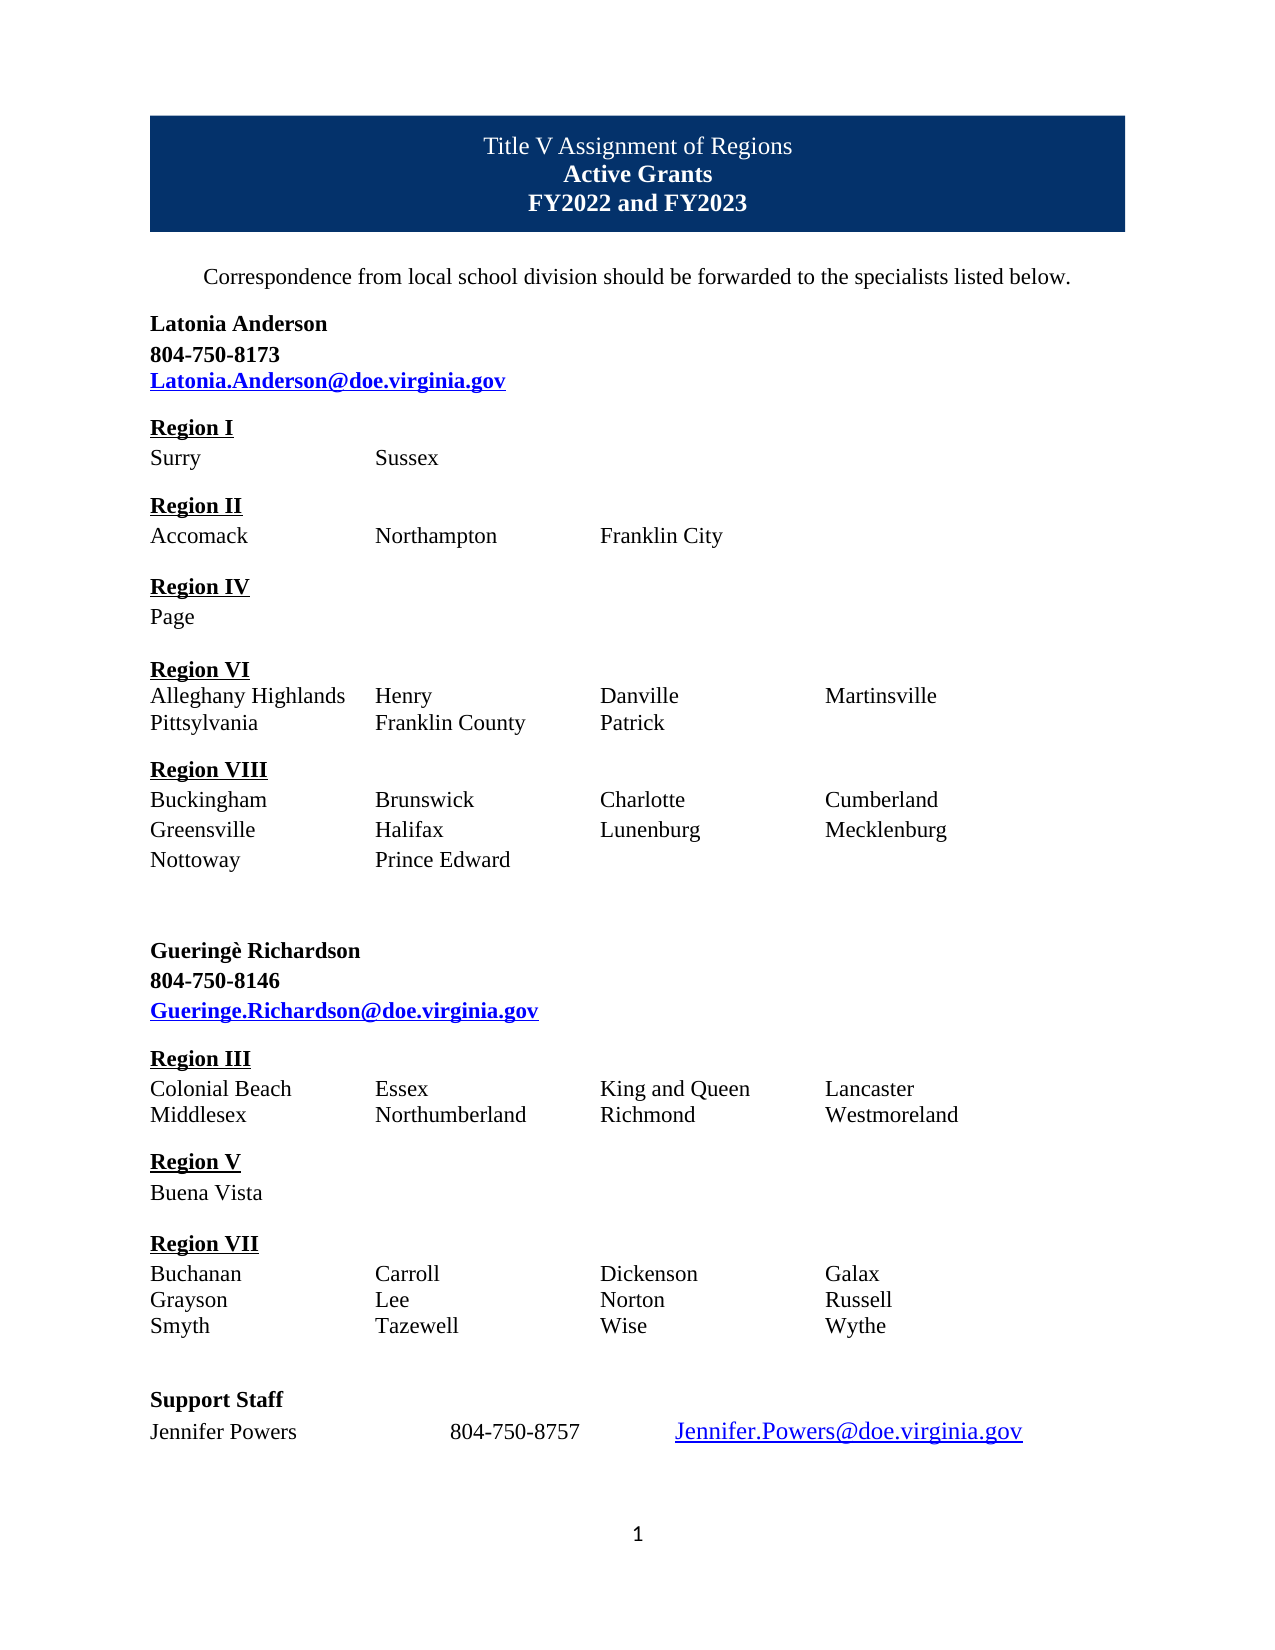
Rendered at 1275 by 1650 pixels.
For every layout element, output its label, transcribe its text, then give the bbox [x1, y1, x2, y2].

subtitle Region VII [150, 1229, 1125, 1256]
text Middlesex Northumberland Richmond Westmoreland [150, 1101, 1125, 1127]
text Greensville Halifax Lunenburg Mecklenburg [150, 816, 1125, 842]
text Surry Sussex [150, 444, 1125, 471]
text Smyth Tazewell Wise Wythe [150, 1312, 1125, 1339]
text Gueringè Richardson [150, 937, 1125, 963]
subtitle Region VIII [150, 756, 1125, 782]
subtitle Region V [150, 1148, 1125, 1175]
text Alleghany Highlands Henry Danville Martinsville [150, 682, 1125, 708]
text Pittsylvania Franklin County Patrick [150, 708, 1125, 735]
text Grayson Lee Norton Russell [150, 1286, 1125, 1312]
subtitle Latonia Anderson [150, 311, 1125, 337]
title Jennifer Powers 804-750-8757 Jennifer.Powers@doe.virginia.gov [150, 1416, 1125, 1445]
text 804-750-8146 [150, 967, 1125, 993]
subtitle Page [150, 603, 1125, 629]
text Buena Vista [150, 1178, 1125, 1205]
text Nottoway Prince Edward [150, 846, 1125, 873]
text 804-750-8173 [150, 341, 1125, 367]
subtitle Correspondence from local school division should be forwarded to the specialists listed below. [150, 263, 1125, 290]
text Buckingham Brunswick Charlotte Cumberland [150, 786, 1125, 812]
text Latonia.Anderson@doe.virginia.gov [150, 367, 1125, 393]
subtitle Region II [150, 492, 1125, 518]
subtitle Region VI [150, 656, 1125, 682]
text Gueringe.Richardson@doe.virginia.gov [150, 997, 1125, 1024]
subtitle Support Staff [150, 1386, 1125, 1412]
subtitle Region IV [150, 573, 1125, 599]
text Accomack Northampton Franklin City [150, 522, 1125, 548]
text Buchanan Carroll Dickenson Galax [150, 1260, 1125, 1286]
text Colonial Beach Essex King and Queen Lancaster [150, 1075, 1125, 1101]
subtitle Region III [150, 1044, 1125, 1071]
subtitle Region I [150, 414, 1125, 441]
